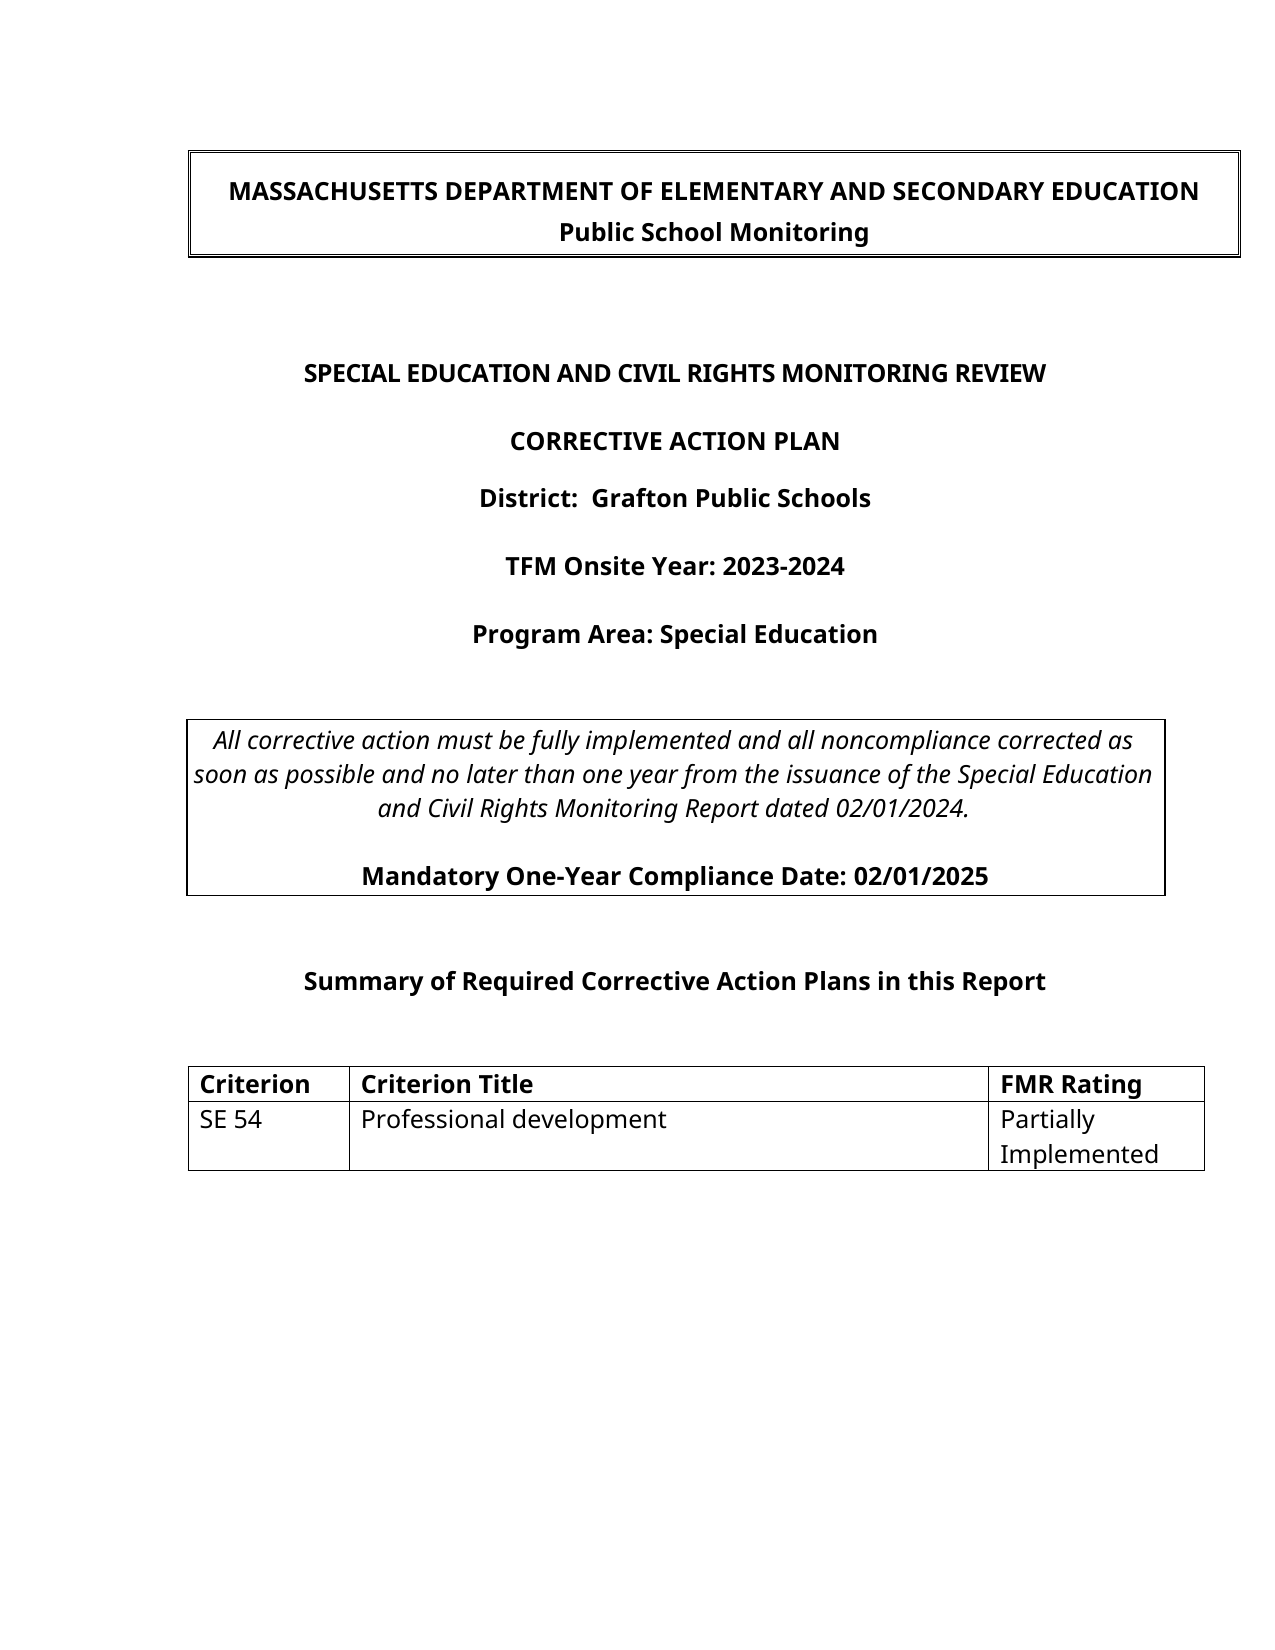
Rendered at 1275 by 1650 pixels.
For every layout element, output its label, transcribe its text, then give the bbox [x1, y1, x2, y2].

text Mandatory One-Year Compliance Date: 02/01/2025 [188, 855, 1164, 895]
title District: Grafton Public Schools [187, 481, 1162, 515]
title TFM Onsite Year: 2023-2024 [187, 549, 1162, 583]
subtitle CORRECTIVE ACTION PLAN [187, 424, 1162, 458]
table_header Criterion [189, 1067, 349, 1101]
text All corrective action must be fully implemented and all noncompliance corrected as soon as possible and no later than one year from the issuance of the Special Education and Civil Rights Monitoring Report dated 02/01/2024. [188, 720, 1164, 824]
table_header MASSACHUSETTS DEPARTMENT OF ELEMENTARY AND SECONDARY EDUCATION Public School Monitoring [191, 153, 1238, 254]
table_cell Professional development [350, 1102, 988, 1170]
table_header Criterion Title [350, 1067, 988, 1101]
text Summary of Required Corrective Action Plans in this Report [187, 964, 1162, 998]
title Program Area: Special Education [187, 617, 1162, 651]
table_cell SE 54 [189, 1102, 349, 1170]
table_cell Partially Implemented [989, 1102, 1204, 1170]
table_header FMR Rating [989, 1067, 1204, 1101]
subtitle SPECIAL EDUCATION AND CIVIL RIGHTS MONITORING REVIEW [187, 356, 1162, 390]
